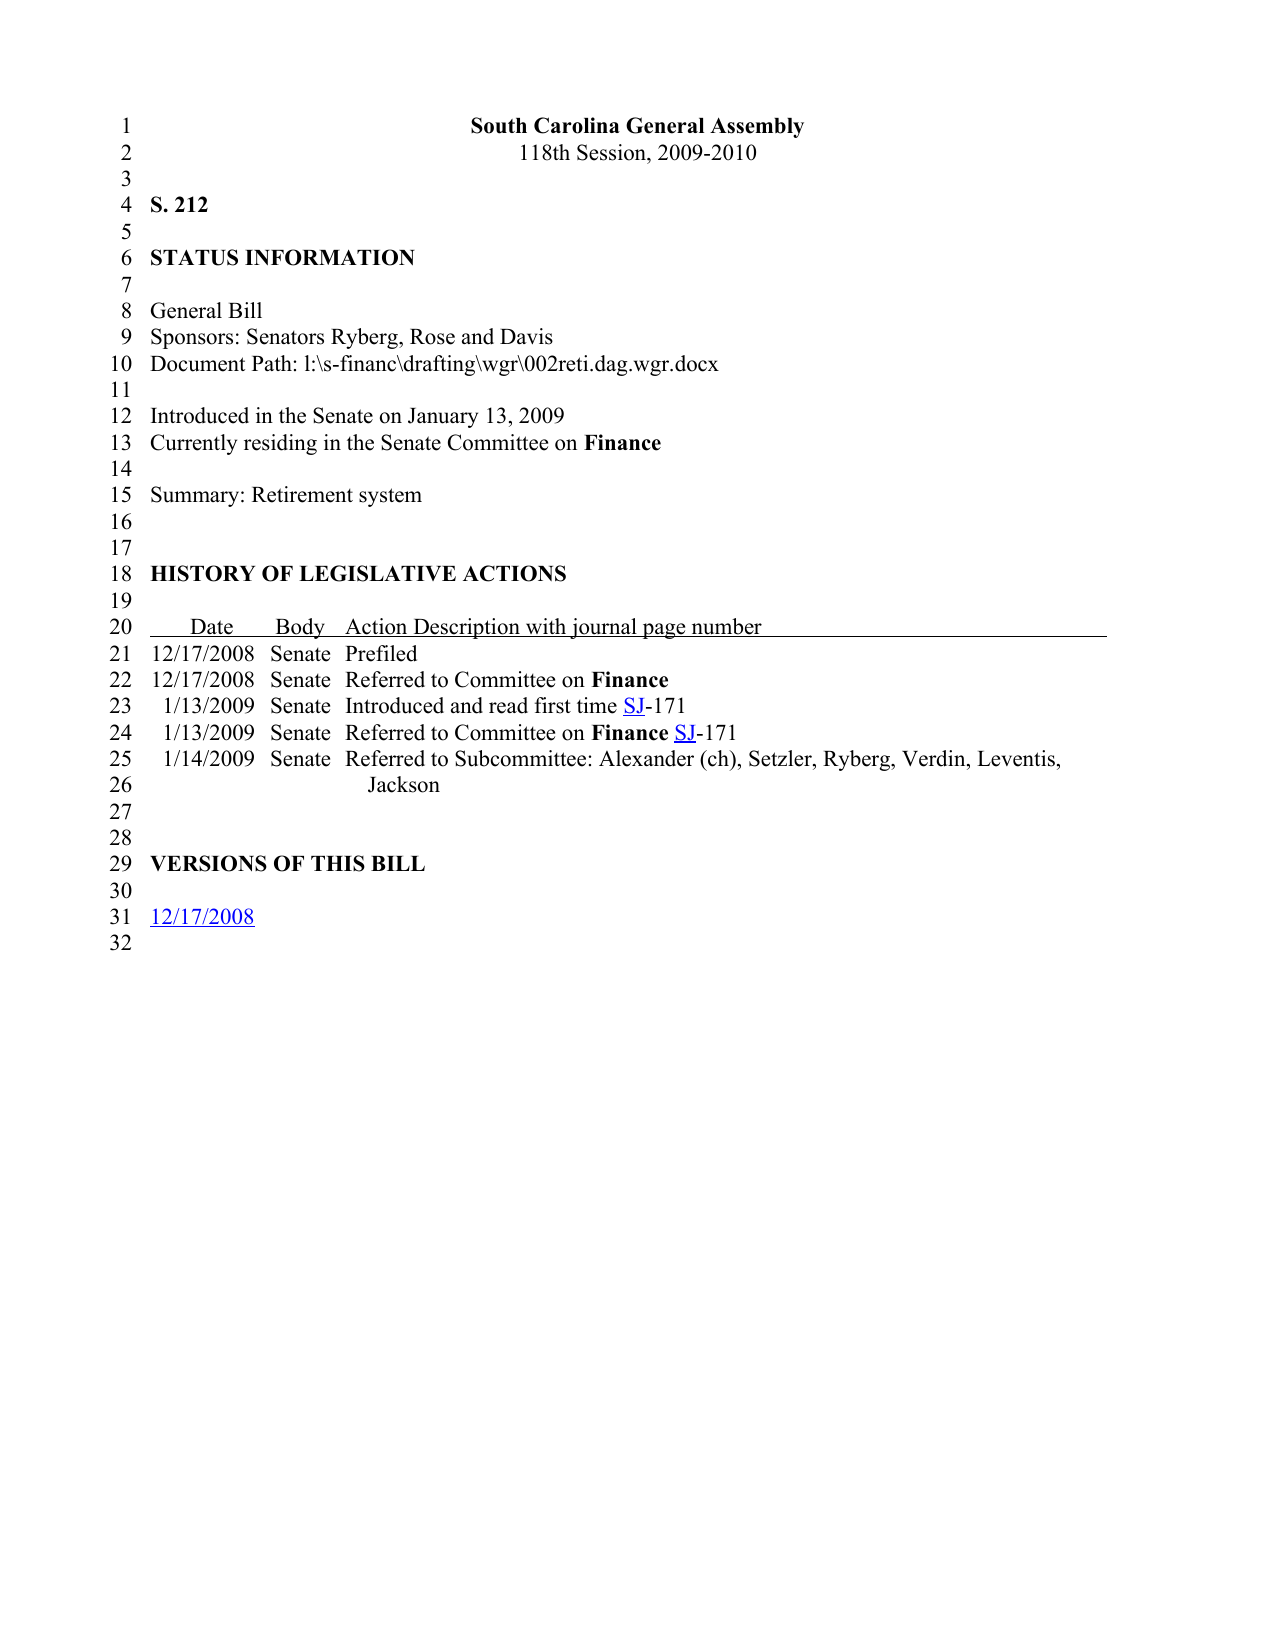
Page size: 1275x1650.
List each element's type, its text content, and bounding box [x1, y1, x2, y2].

text Date Body Action Description with journal page number [150, 613, 1125, 639]
text 118th Session, 2009-2010 [150, 139, 1125, 165]
text General Bill [150, 297, 1125, 323]
text HISTORY OF LEGISLATIVE ACTIONS [150, 561, 1125, 587]
text 12/17/2008 Senate Referred to Committee on Finance [150, 666, 1125, 692]
text 1/14/2009 Senate Referred to Subcommittee: Alexander (ch), Setzler, Ryberg, Verdin, Leventis, Jackson [150, 745, 1125, 798]
text Currently residing in the Senate Committee on Finance [150, 429, 1125, 455]
text Document Path: l:\s-financ\drafting\wgr\002reti.dag.wgr.docx [150, 350, 1125, 376]
text S. 212 [150, 192, 1125, 218]
text Sponsors: Senators Ryberg, Rose and Davis [150, 323, 1125, 350]
text 12/17/2008 [150, 903, 1125, 929]
text 1/13/2009 Senate Introduced and read first time SJ-171 [150, 692, 1125, 719]
text 1/13/2009 Senate Referred to Committee on Finance SJ-171 [150, 719, 1125, 745]
text Introduced in the Senate on January 13, 2009 [150, 402, 1125, 429]
text VERSIONS OF THIS BILL [150, 850, 1125, 877]
text STATUS INFORMATION [150, 244, 1125, 271]
text Summary: Retirement system [150, 481, 1125, 508]
text 12/17/2008 Senate Prefiled [150, 639, 1125, 666]
text South Carolina General Assembly [150, 112, 1125, 139]
